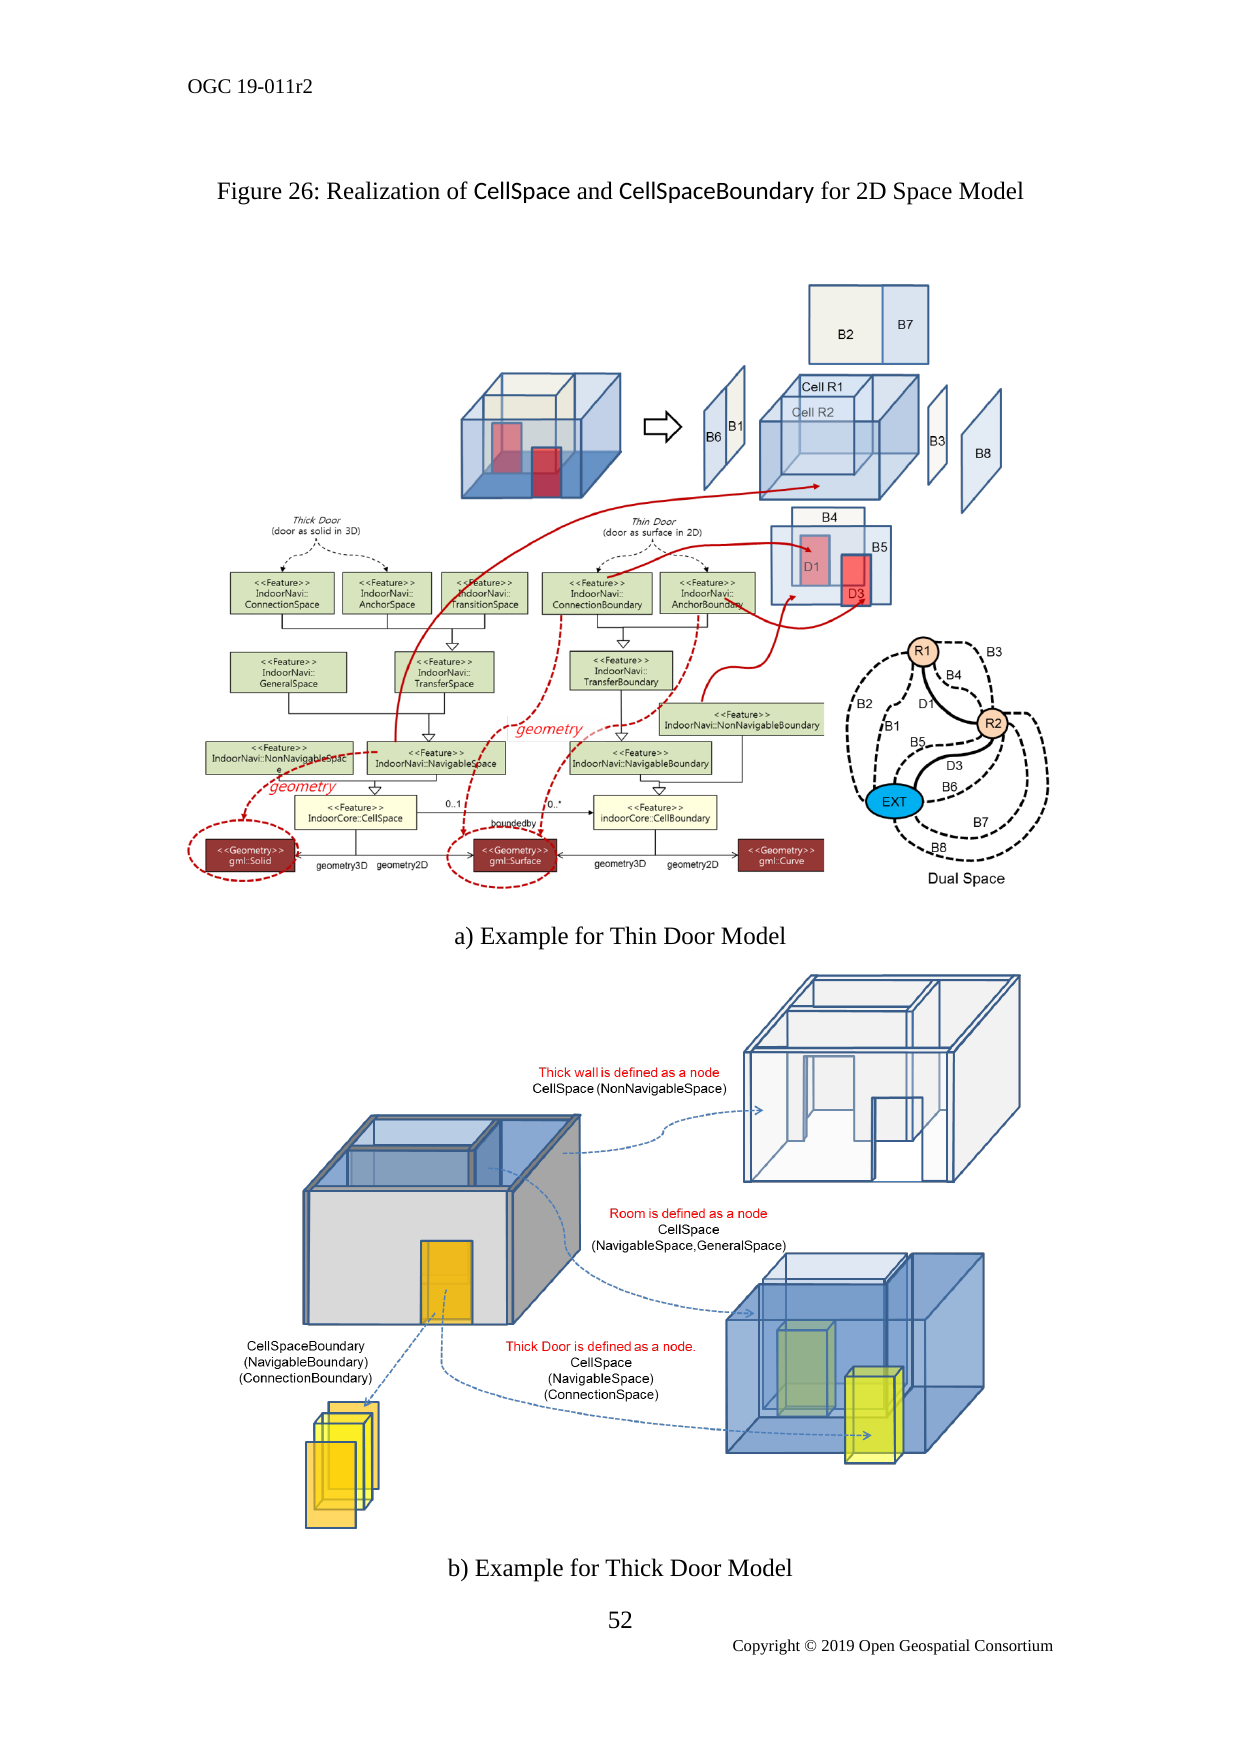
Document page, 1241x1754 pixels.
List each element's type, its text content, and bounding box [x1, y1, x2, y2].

text Figure 26: Realization of CellSpace and CellSpaceBoundary for 2D Space Model [187, 175, 1053, 206]
picture [187, 284, 1052, 896]
text a) Example for Thin Door Model [187, 921, 1053, 949]
picture [219, 974, 1021, 1529]
text b) Example for Thick Door Model [187, 1553, 1053, 1582]
